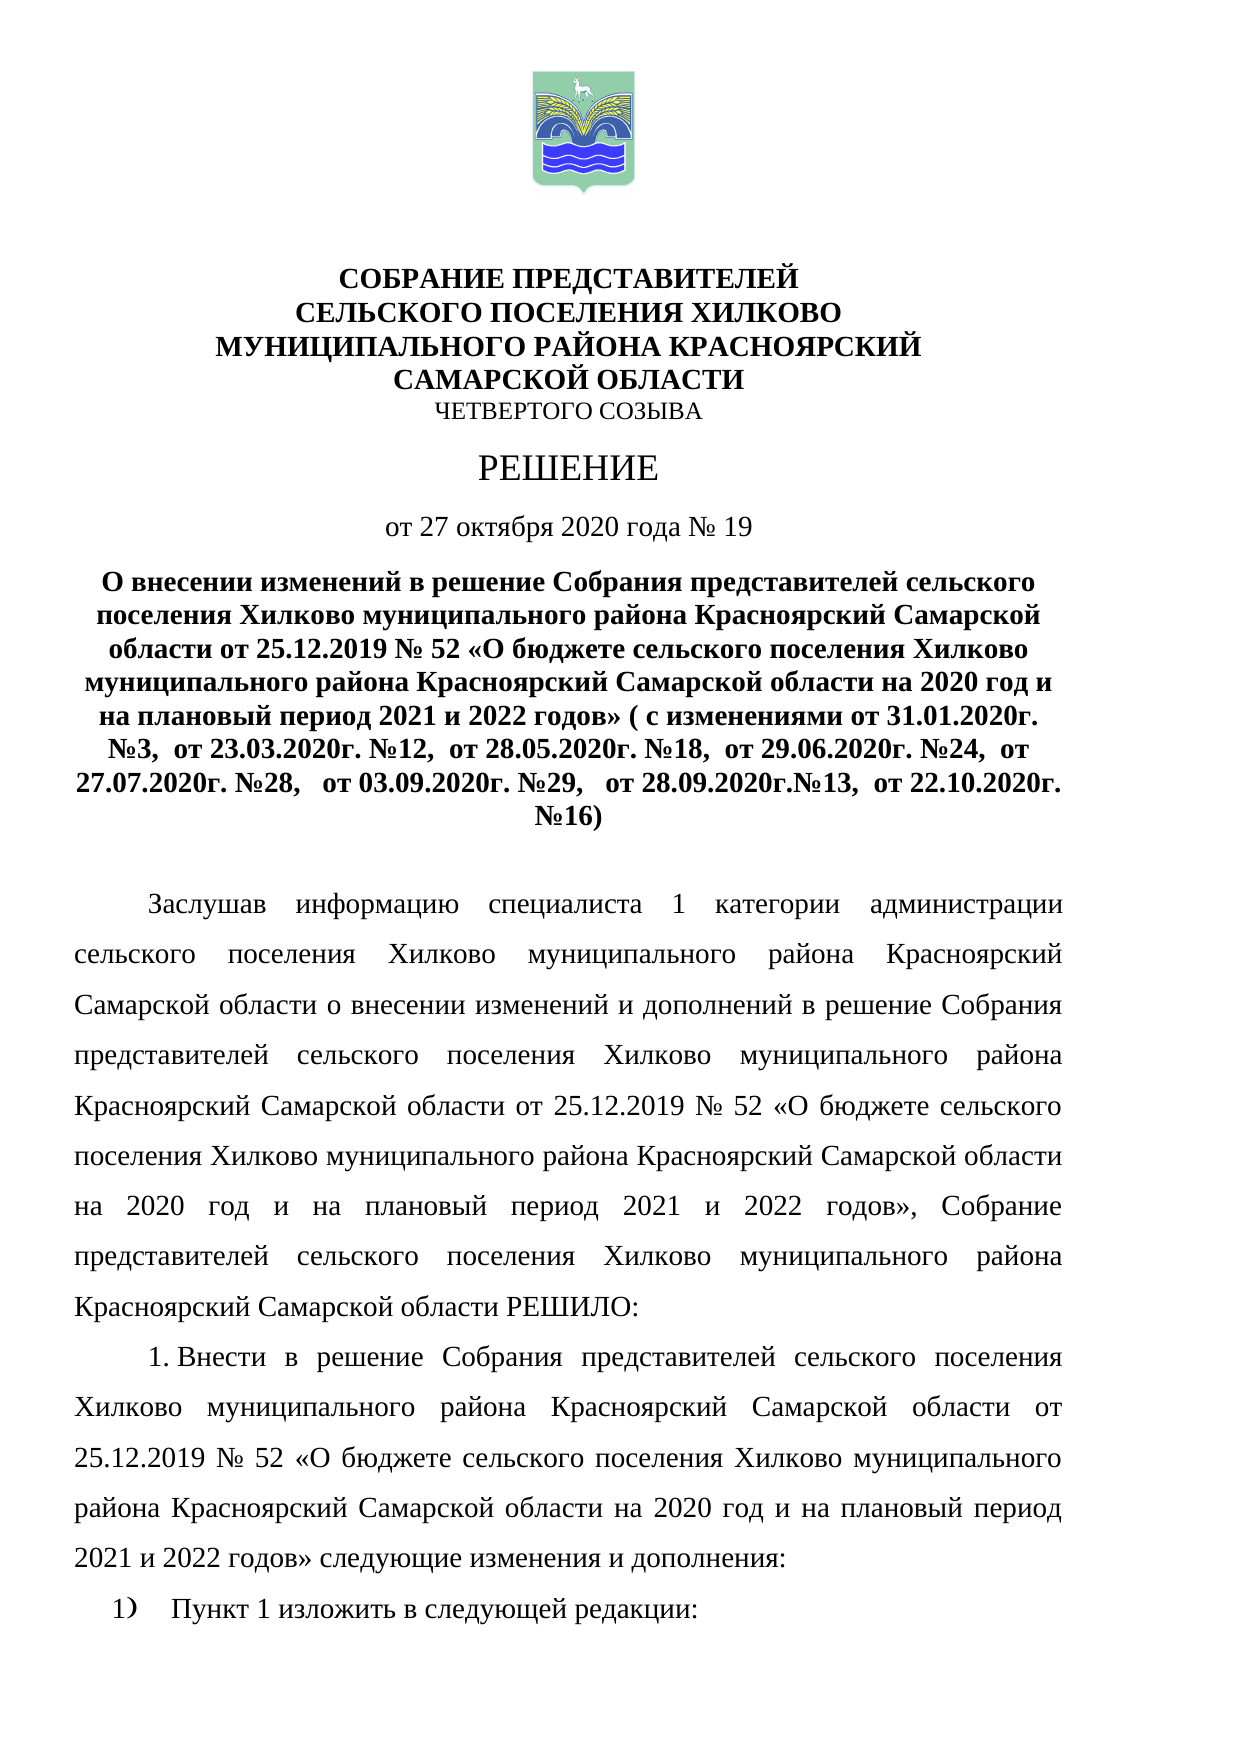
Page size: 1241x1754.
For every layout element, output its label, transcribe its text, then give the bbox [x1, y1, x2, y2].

text Заслушав информацию специалиста 1 категории администрации сельского поселения Хилково муниципального района Красноярский Самарской области о внесении изменений и дополнений в решение Собрания представителей сельского поселения Хилково муниципального района Красноярский Самарской области от 25.12.2019 № 52 «О бюджете сельского поселения Хилково муниципального района Красноярский Самарской области на 2020 год и на плановый период 2021 и 2022 годов», Собрание представителей сельского поселения Хилково муниципального района Красноярский Самарской области РЕШИЛО: [74, 886, 1063, 1322]
text от 27 октября 2020 года № 19 [74, 509, 1063, 543]
text МУНИЦИПАЛЬНОГО РАЙОНА КРАСНОЯРСКИЙ [74, 329, 1063, 362]
text ЧЕТВЕРТОГО СОЗЫВА [74, 396, 1063, 424]
text СОБРАНИЕ ПРЕДСТАВИТЕЛЕЙ [74, 262, 1063, 295]
text 1. Внести в решение Собрания представителей сельского поселения Хилково муниципального района Красноярский Самарской области от 25.12.2019 № 52 «О бюджете сельского поселения Хилково муниципального района Красноярский Самарской области на 2020 год и на плановый период 2021 и 2022 годов» следующие изменения и дополнения: [74, 1339, 1063, 1574]
list Пункт 1 изложить в следующей редакции: [111, 1591, 1063, 1624]
table_cell 000 101 00000 00 0000 000 [531, 71, 636, 195]
subtitle РЕШЕНИЕ [74, 445, 1063, 488]
text САМАРСКОЙ ОБЛАСТИ [74, 362, 1063, 396]
text СЕЛЬСКОГО ПОСЕЛЕНИЯ ХИЛКОВО [74, 295, 1063, 329]
subtitle О внесении изменений в решение Собрания представителей сельского поселения Хилково муниципального района Красноярский Самарской области от 25.12.2019 № 52 «О бюджете сельского поселения Хилково муниципального района Красноярский Самарской области на 2020 год и на плановый период 2021 и 2022 годов» ( с изменениями от 31.01.2020г. №3, от 23.03.2020г. №12, от 28.05.2020г. №18, от 29.06.2020г. №24, от 27.07.2020г. №28, от 03.09.2020г. №29, от 28.09.2020г.№13, от 22.10.2020г.№16) [74, 564, 1063, 832]
